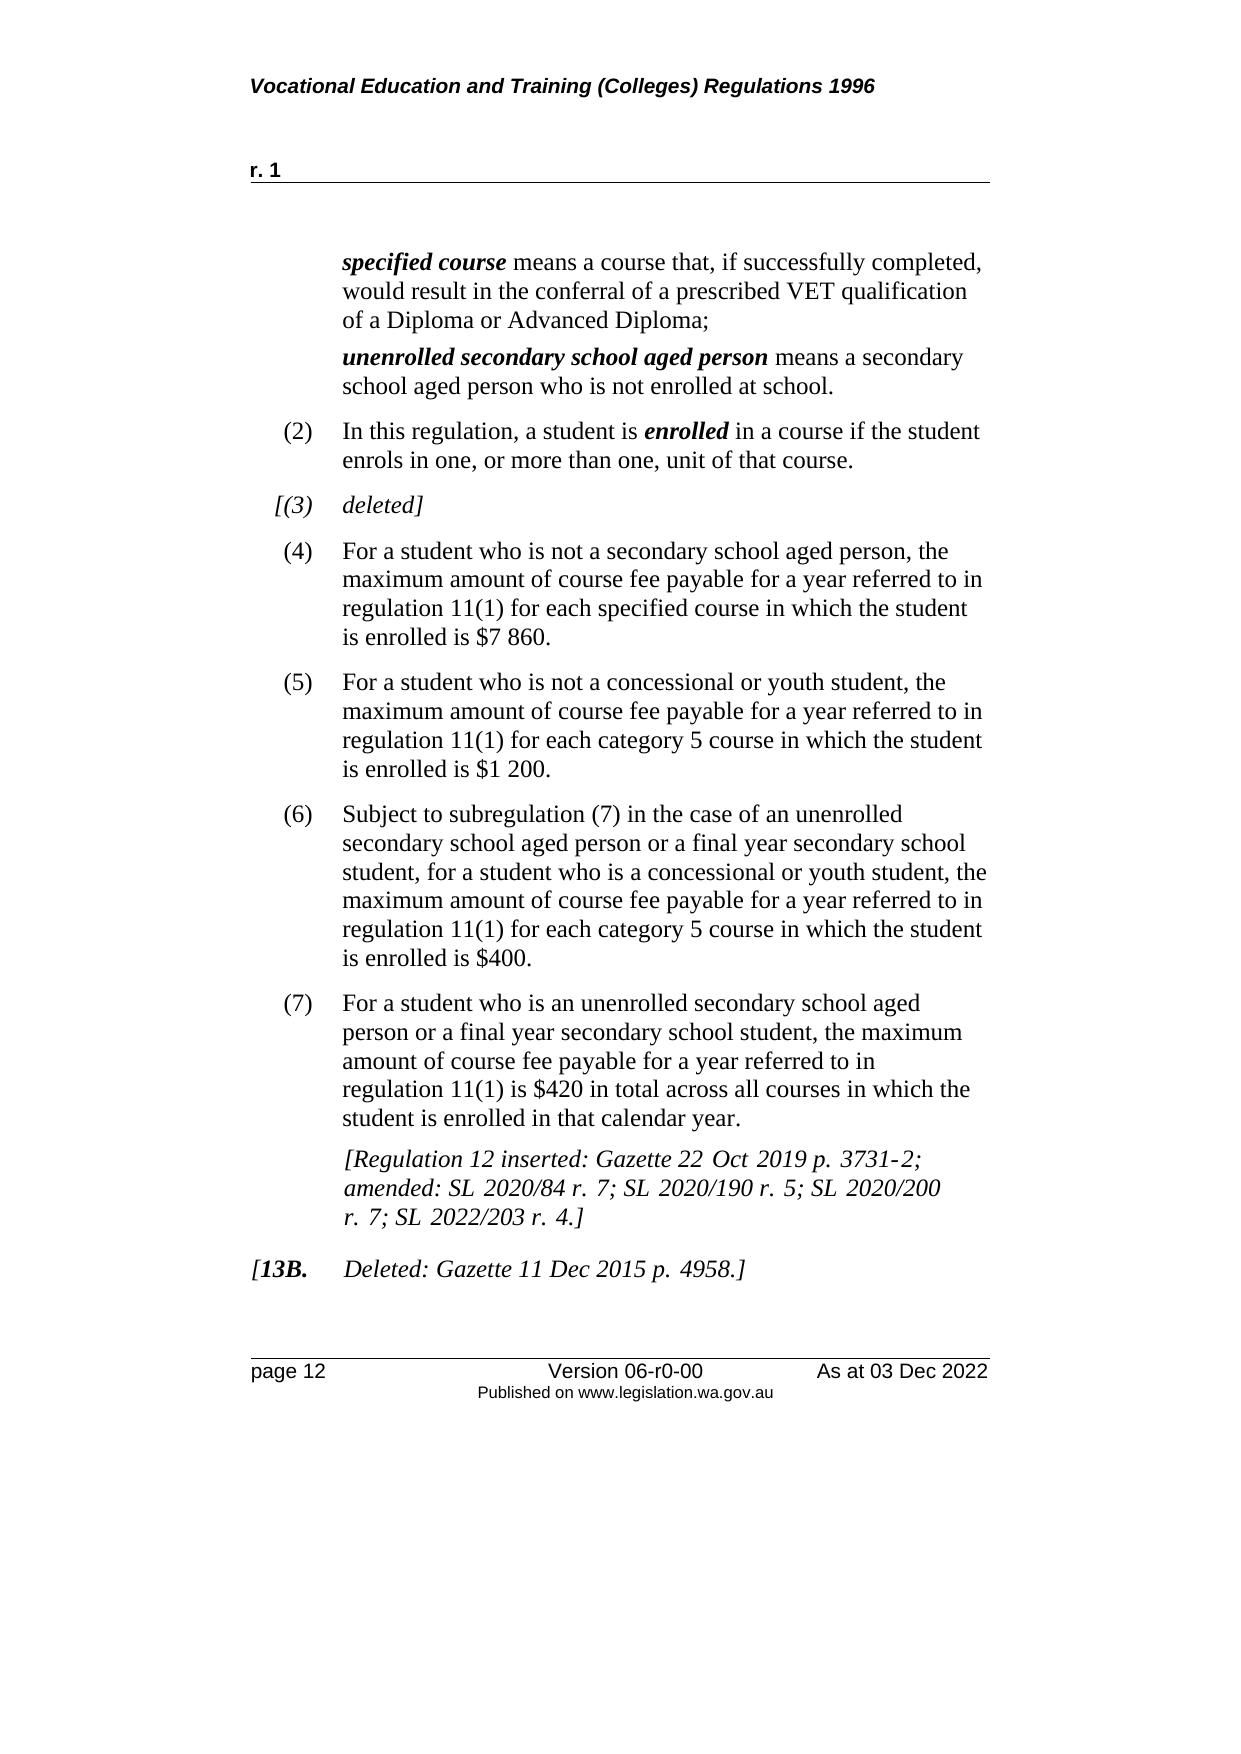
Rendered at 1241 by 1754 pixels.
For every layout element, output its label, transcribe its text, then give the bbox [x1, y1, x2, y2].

text unenrolled secondary school aged person means a secondary school aged person who is not enrolled at school. [251, 342, 990, 399]
text [Regulation 12 inserted: Gazette 22 Oct 2019 p. 3731-2; amended: SL 2020/84 r. 7; SL 2020/190 r. 5; SL 2020/200 r. 7; SL 2022/203 r. 4.] [251, 1144, 990, 1231]
text specified course means a course that, if successfully completed, would result in the conferral of a prescribed VET qualification of a Diploma or Advanced Diploma; [251, 247, 990, 334]
text [(3) deleted] [251, 490, 990, 519]
text [13B. Deleted: Gazette 11 Dec 2015 p. 4958.] [251, 1254, 990, 1282]
text (6) Subject to subregulation (7) in the case of an unenrolled secondary school aged person or a final year secondary school student, for a student who is a concessional or youth student, the maximum amount of course fee payable for a year referred to in regulation 11(1) for each category 5 course in which the student is enrolled is $400. [251, 799, 990, 972]
text (4) For a student who is not a secondary school aged person, the maximum amount of course fee payable for a year referred to in regulation 11(1) for each specified course in which the student is enrolled is $7 860. [251, 536, 990, 651]
text (5) For a student who is not a concessional or youth student, the maximum amount of course fee payable for a year referred to in regulation 11(1) for each category 5 course in which the student is enrolled is $1 200. [251, 667, 990, 782]
text (2) In this regulation, a student is enrolled in a course if the student enrols in one, or more than one, unit of that course. [251, 416, 990, 474]
text (7) For a student who is an unenrolled secondary school aged person or a final year secondary school student, the maximum amount of course fee payable for a year referred to in regulation 11(1) is $420 in total across all courses in which the student is enrolled in that calendar year. [251, 988, 990, 1132]
